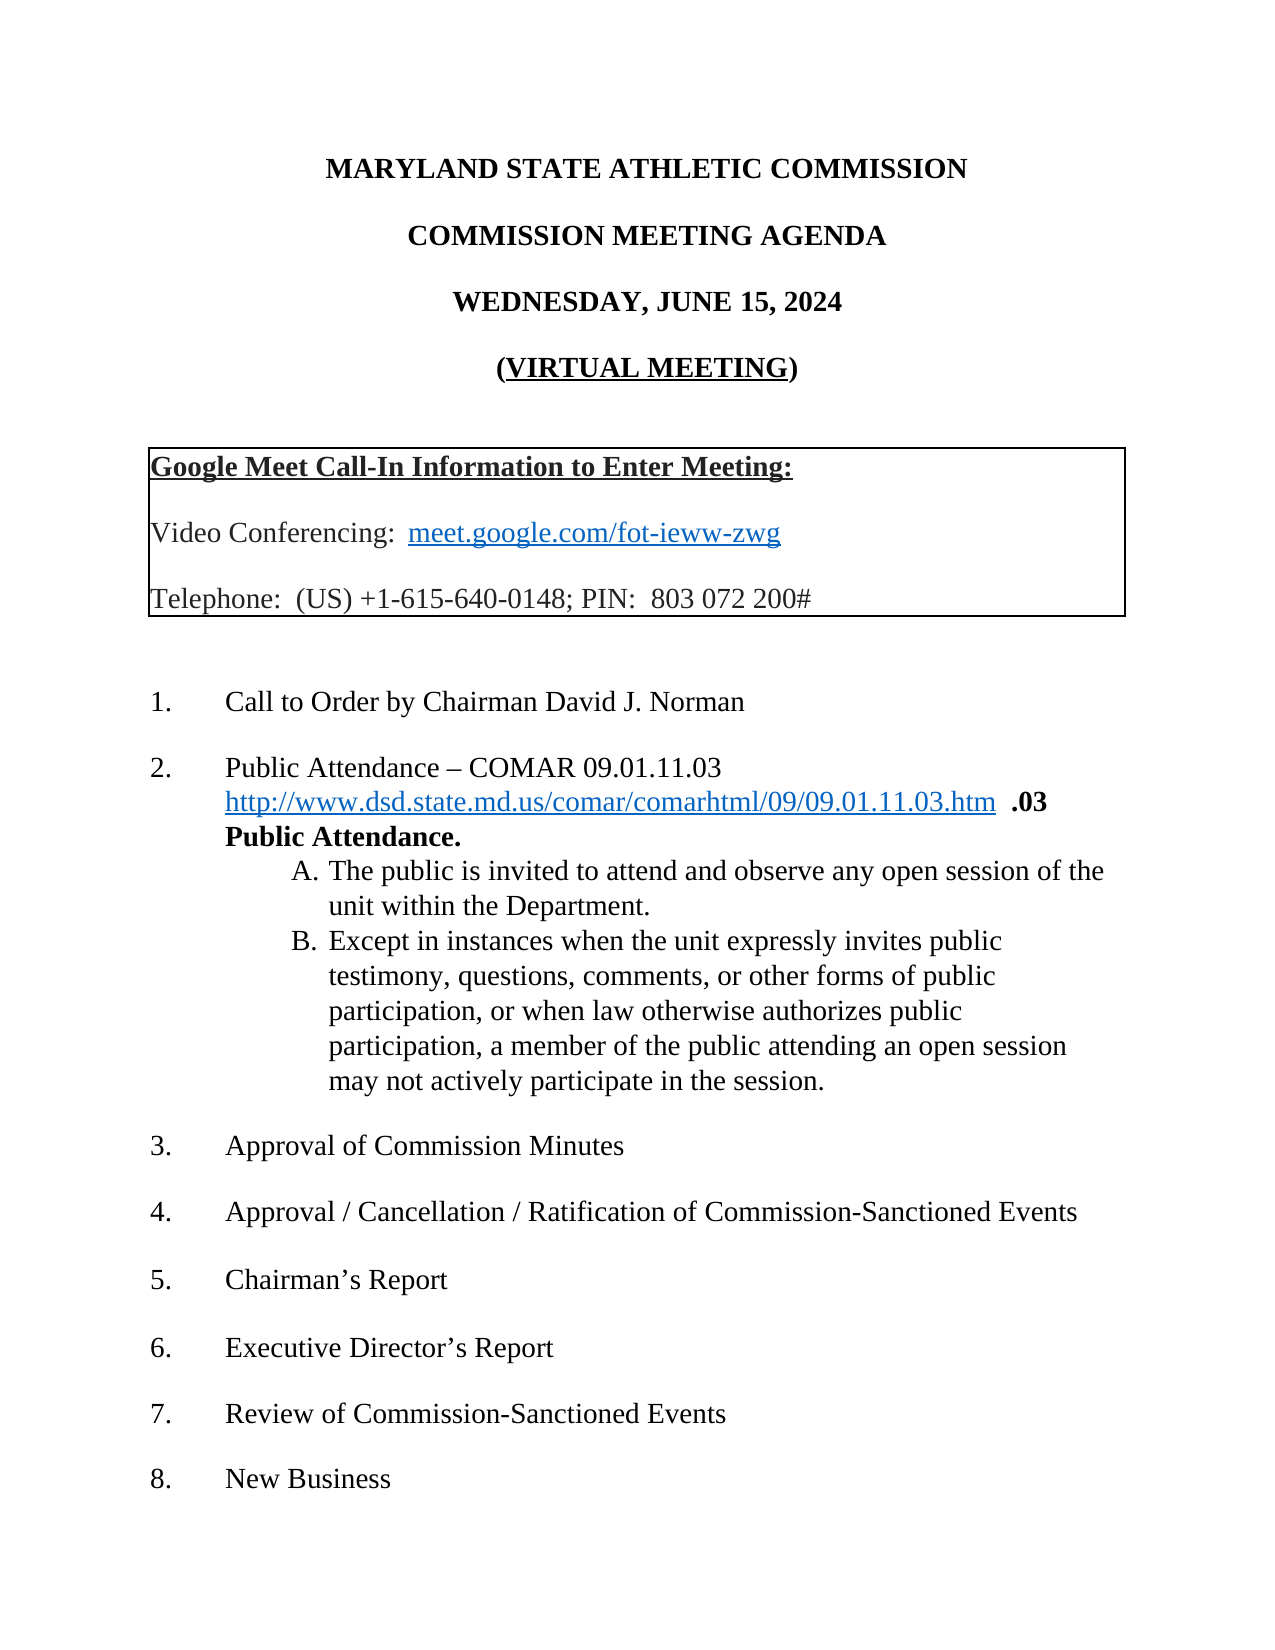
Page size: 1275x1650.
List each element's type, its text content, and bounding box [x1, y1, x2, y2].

list The public is invited to attend and observe any open session of the unit within the Department. [291, 853, 1124, 922]
list Except in instances when the unit expressly invites public testimony, questions, comments, or other forms of public participation, or when law otherwise authorizes public participation, a member of the public attending an open session may not actively participate in the session. [291, 923, 1124, 1096]
list Executive Director’s Report [150, 1330, 1124, 1363]
text COMMISSION MEETING AGENDA [169, 218, 1124, 251]
text MARYLAND STATE ATHLETIC COMMISSION [169, 151, 1124, 185]
list New Business [150, 1461, 1124, 1495]
list Approval of Commission Minutes [150, 1128, 1124, 1162]
text WEDNESDAY, JUNE 15, 2024 [169, 284, 1124, 317]
text Video Conferencing: meet.google.com/fot-ieww-zwg [150, 513, 1124, 549]
list Review of Commission-Sanctioned Events [150, 1396, 1124, 1429]
text Google Meet Call-In Information to Enter Meeting: [150, 449, 1124, 482]
list Public Attendance – COMAR 09.01.11.03 http://www.dsd.state.md.us/comar/comarhtml/09/09.01.11.03.htm .03 Public Attendance. [150, 750, 1124, 852]
list Chairman’s Report [150, 1262, 1124, 1295]
text (VIRTUAL MEETING) [169, 350, 1124, 384]
list Call to Order by Chairman David J. Norman [150, 684, 1124, 718]
list Approval / Cancellation / Ratification of Commission-Sanctioned Events [150, 1194, 1124, 1227]
text Telephone: (US) +1-615-640-0148; PIN: 803 072 200# [150, 579, 1124, 615]
